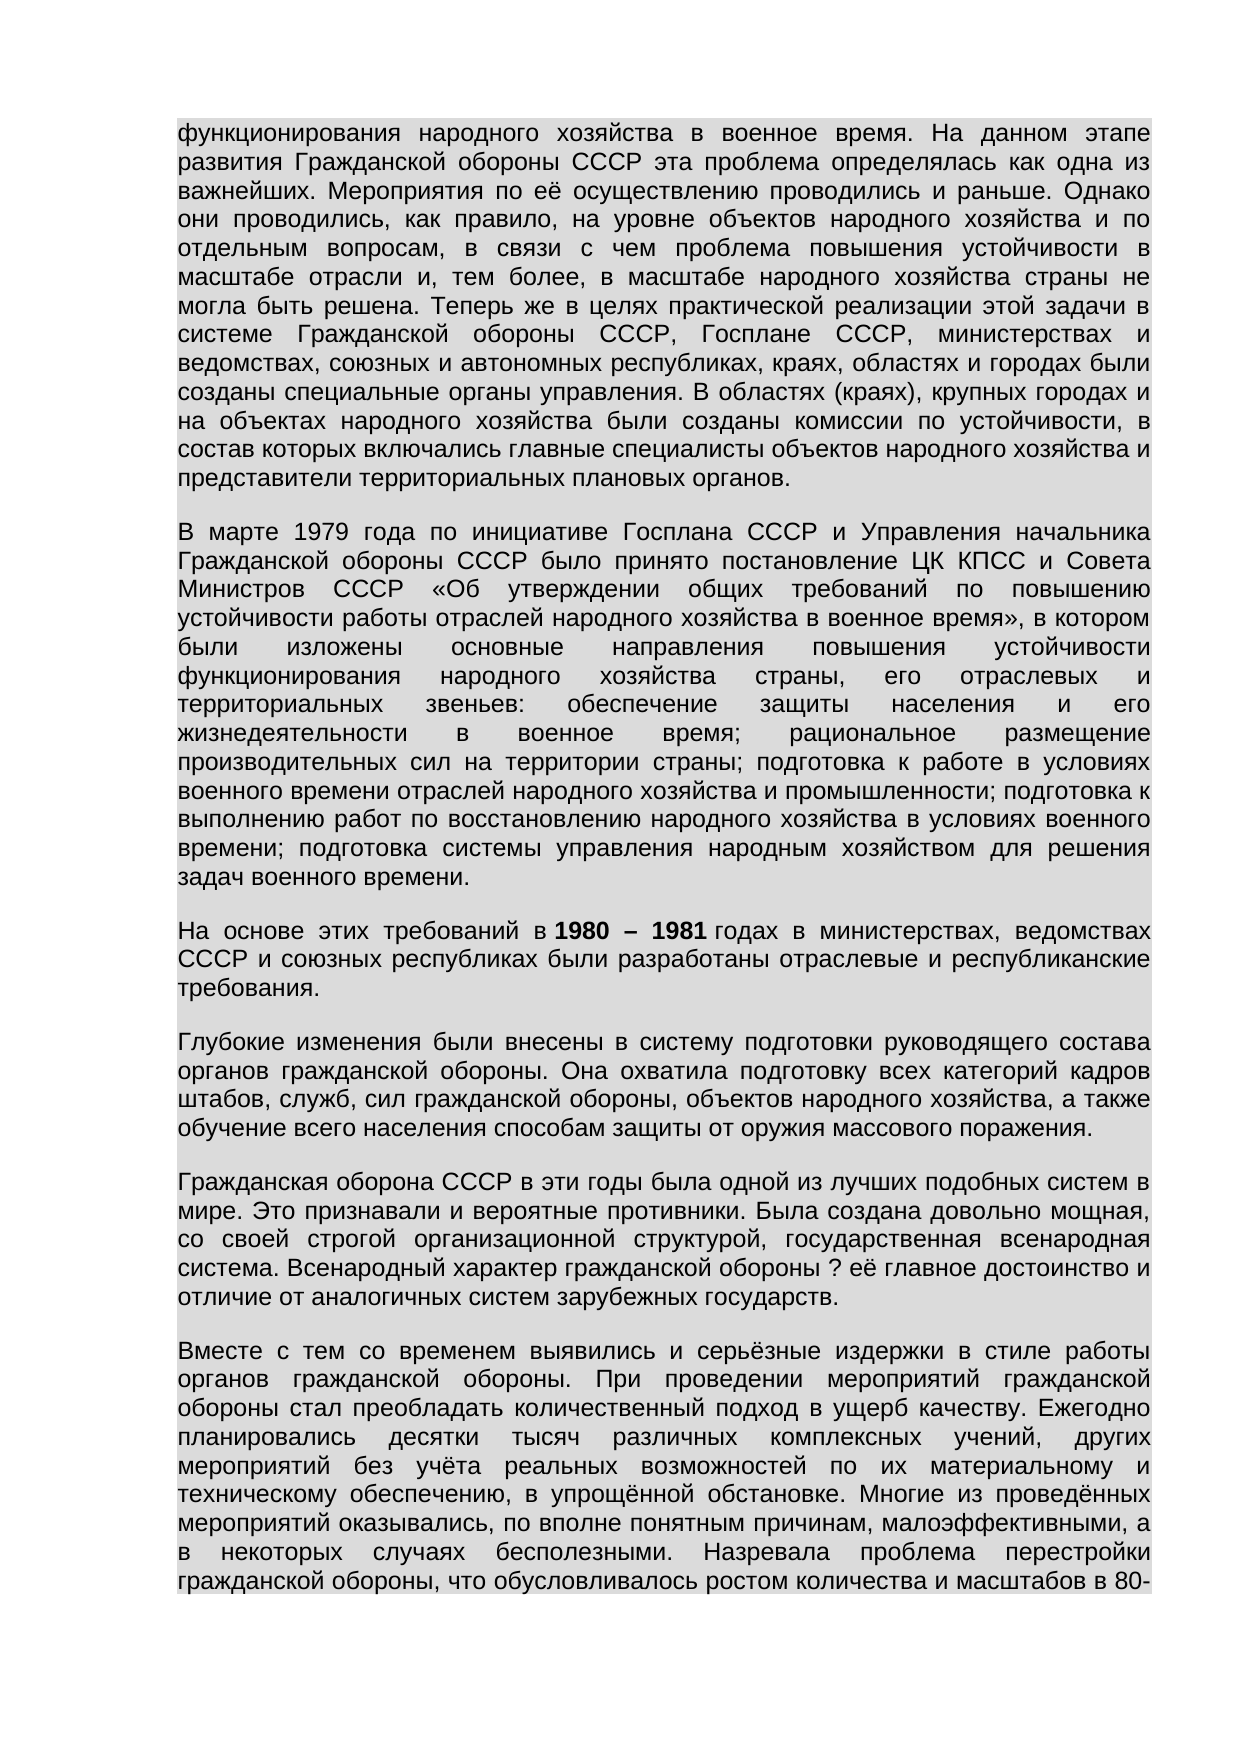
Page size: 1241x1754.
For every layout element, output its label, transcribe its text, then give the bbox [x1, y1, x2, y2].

text Гражданская оборона СССР в эти годы была одной из лучших подобных систем в мире. Это признавали и вероятные противники. Была создана довольно мощная, со своей строгой организационной структурой, государственная всенародная система. Всенародный характер гражданской обороны ? её главное достоинство и отличие от аналогичных систем зарубежных государств. [177, 1167, 1152, 1311]
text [177, 1336, 1152, 1594]
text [177, 118, 1152, 492]
text На основе этих требований в 1980 – 1981 годах в министерствах, ведомствах СССР и союзных республиках были разработаны отраслевые и республиканские требования. [177, 916, 1152, 1002]
text В марте 1979 года по инициативе Госплана СССР и Управления начальника Гражданской обороны СССР было принято постановление ЦК КПСС и Совета Министров СССР «Об утверждении общих требований по повышению устойчивости работы отраслей народного хозяйства в военное время», в котором были изложены основные направления повышения устойчивости функционирования народного хозяйства страны, его отраслевых и территориальных звеньев: обеспечение защиты населения и его жизнедеятельности в военное время; рациональное размещение производительных сил на территории страны; подготовка к работе в условиях военного времени отраслей народного хозяйства и промышленности; подготовка к выполнению работ по восстановлению народного хозяйства в условиях военного времени; подготовка системы управления народным хозяйством для решения задач военного времени. [177, 517, 1152, 891]
text Глубокие изменения были внесены в систему подготовки руководящего состава органов гражданской обороны. Она охватила подготовку всех категорий кадров штабов, служб, сил гражданской обороны, объектов народного хозяйства, а также обучение всего населения способам защиты от оружия массового поражения. [177, 1027, 1152, 1142]
